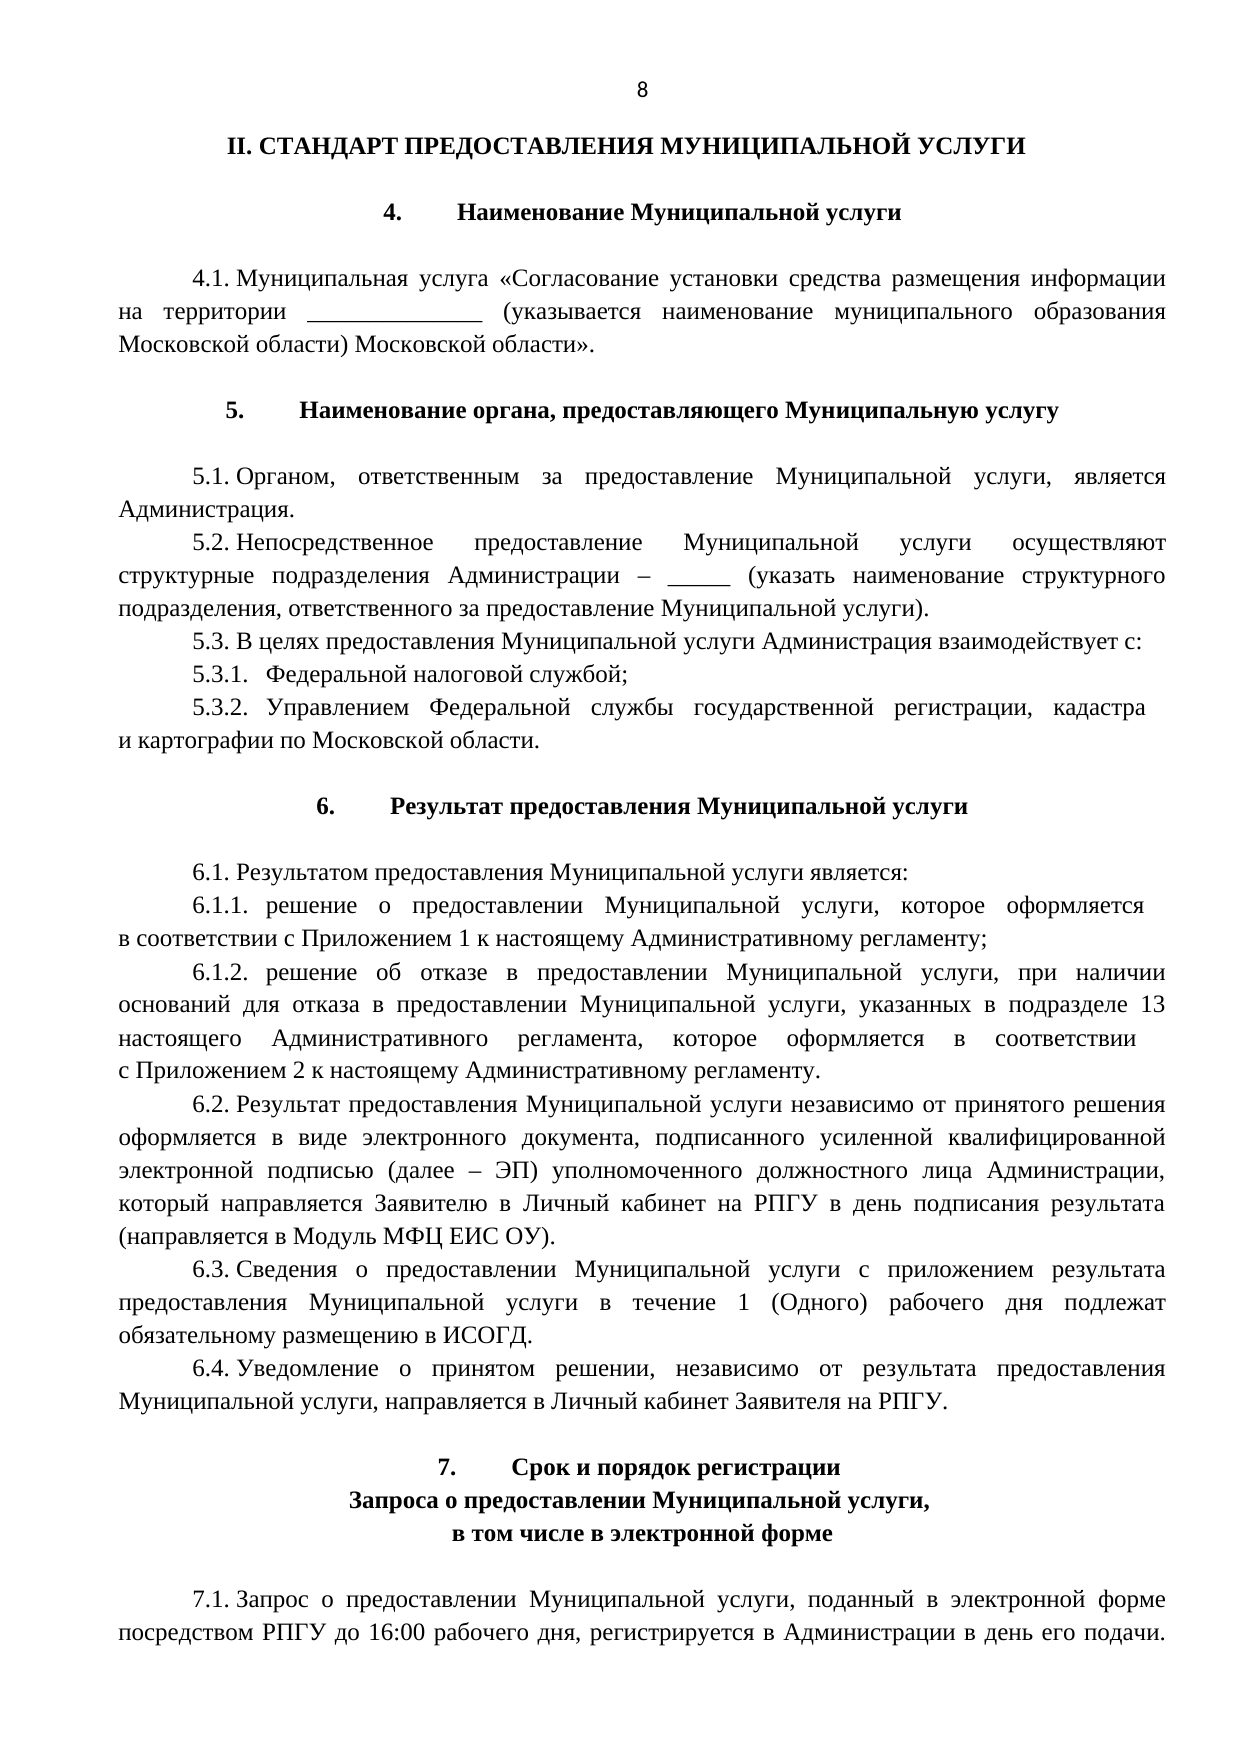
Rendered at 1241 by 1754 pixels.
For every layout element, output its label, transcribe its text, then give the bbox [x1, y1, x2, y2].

list решение об отказе в предоставлении Муниципальной услуги, при наличии оснований для отказа в предоставлении Муниципальной услуги, указанных в подразделе 13 настоящего Административного регламента, которое оформляется в соответствии с Приложением 2 к настоящему Административному регламенту. [118, 957, 1167, 1084]
list Сведения о предоставлении Муниципальной услуги с приложением результата предоставления Муниципальной услуги в течение 1 (Одного) рабочего дня подлежат обязательному размещению в ИСОГД. [118, 1254, 1167, 1348]
list Наименование органа, предоставляющего Муниципальную услугу [118, 395, 1167, 424]
list Результат предоставления Муниципальной услуги независимо от принятого решения оформляется в виде электронного документа, подписанного усиленной квалифицированной электронной подписью (далее – ЭП) уполномоченного должностного лица Администрации, который направляется Заявителю в Личный кабинет на РПГУ в день подписания результата (направляется в Модуль МФЦ ЕИС ОУ). [118, 1089, 1167, 1249]
list Наименование Муниципальной услуги [118, 197, 1167, 226]
list В целях предоставления Муниципальной услуги Администрация взаимодействует c: [118, 626, 1167, 655]
list Уведомление о принятом решении, независимо от результата предоставления Муниципальной услуги, направляется в Личный кабинет Заявителя на РПГУ. [118, 1353, 1167, 1414]
list Результат предоставления Муниципальной услуги [118, 791, 1167, 820]
list Органом, ответственным за предоставление Муниципальной услуги, является Администрация. [118, 461, 1167, 523]
list Управлением Федеральной службы государственной регистрации, кадастра и картографии по Московской области. [118, 692, 1167, 754]
list Федеральной налоговой службой; [118, 659, 1167, 688]
list Непосредственное предоставление Муниципальной услуги осуществляют структурные подразделения Администрации – _____ (указать наименование структурного подразделения, ответственного за предоставление Муниципальной услуги). [118, 527, 1167, 622]
list СТАНДАРТ ПРЕДОСТАВЛЕНИЯ МУНИЦИПАЛЬНОЙ УСЛУГИ [118, 131, 1167, 160]
list Муниципальная услуга «Согласование установки средства размещения информации на территории ______________ (указывается наименование муниципального образования Московской области) Московской области». [118, 263, 1167, 358]
list решение о предоставлении Муниципальной услуги, которое оформляется в соответствии с Приложением 1 к настоящему Административному регламенту; [118, 891, 1167, 952]
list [118, 1584, 1167, 1646]
list Срок и порядок регистрации Запроса о предоставлении Муниципальной услуги, в том числе в электронной форме [118, 1452, 1167, 1547]
list Результатом предоставления Муниципальной услуги является: [118, 857, 1167, 886]
